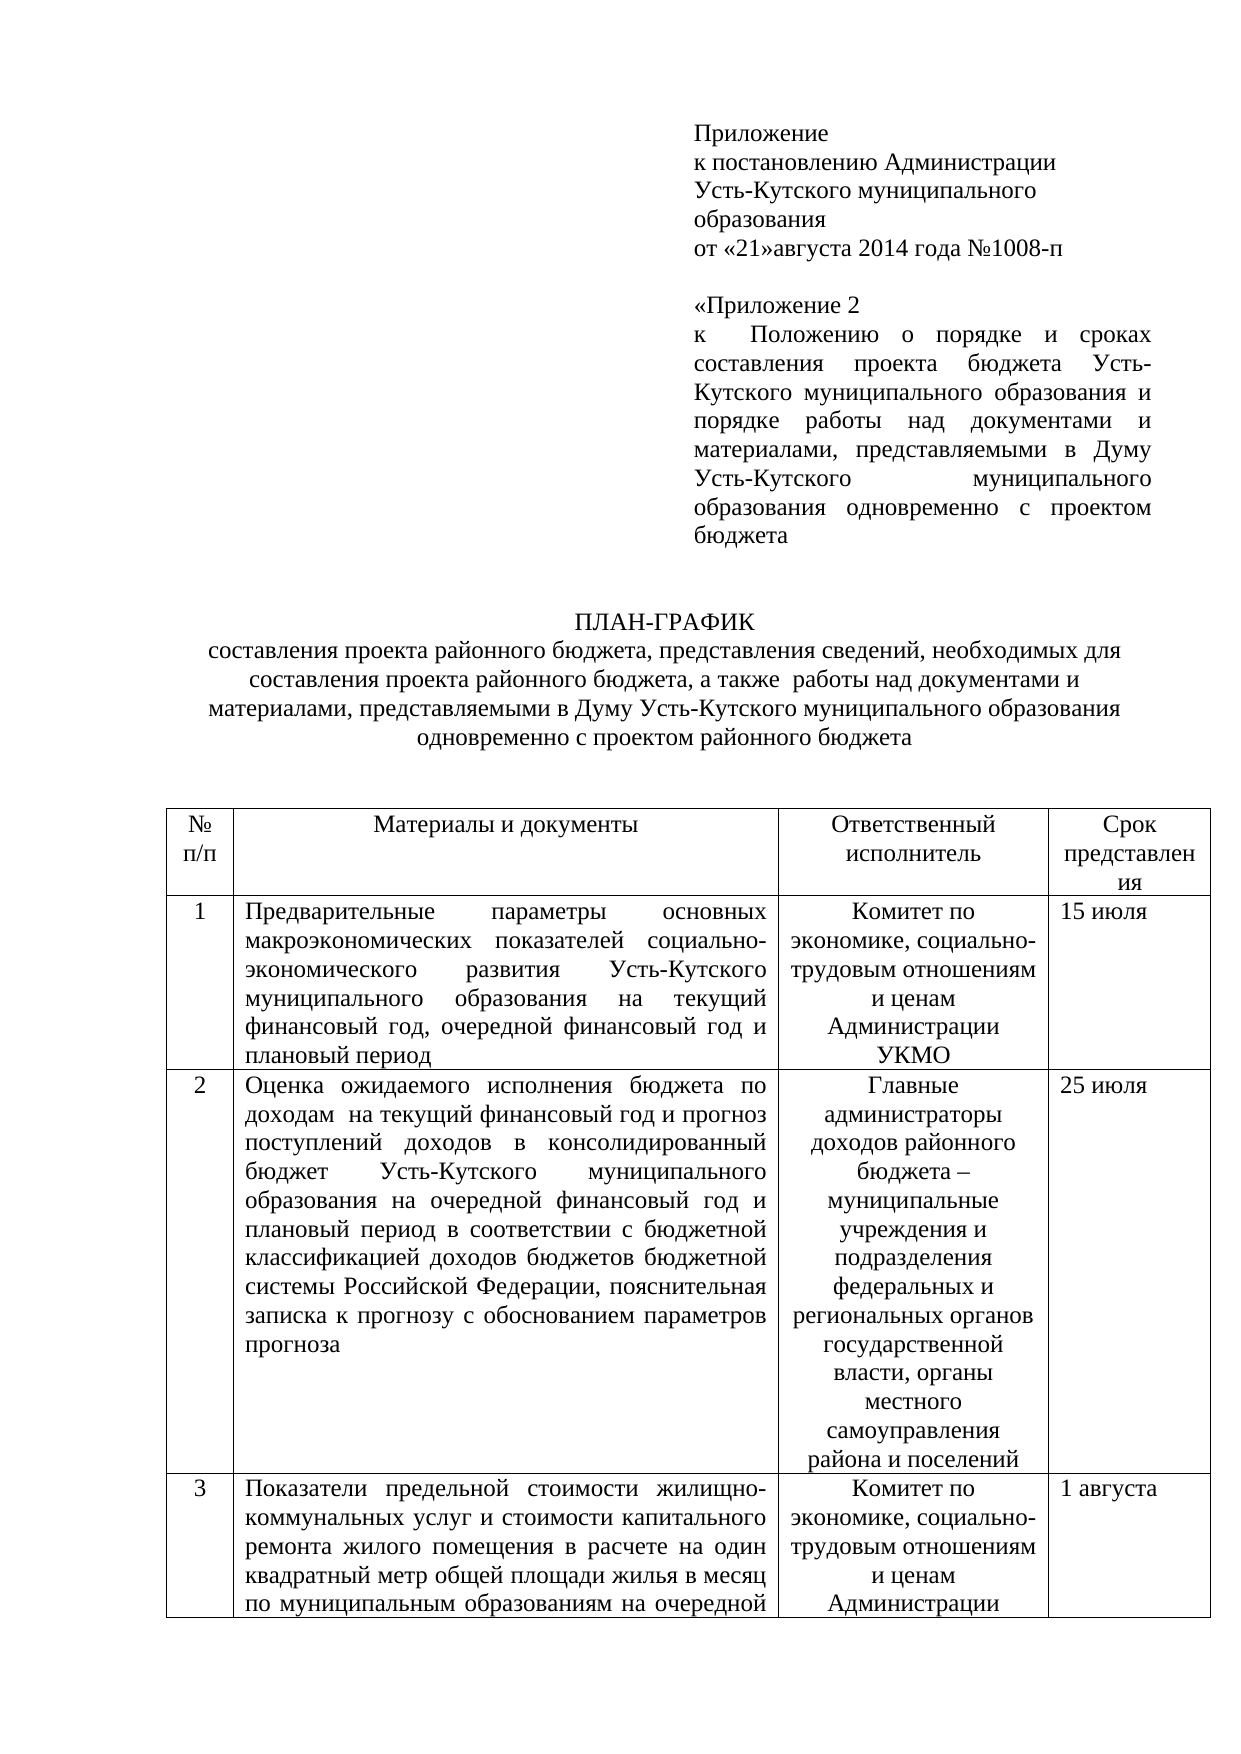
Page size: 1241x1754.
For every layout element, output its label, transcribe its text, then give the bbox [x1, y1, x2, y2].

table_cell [779, 1474, 1048, 1617]
text от «21»августа 2014 года №1008-п [620, 233, 1152, 262]
table_header № п/п [167, 809, 233, 895]
text составления проекта районного бюджета, представления сведений, необходимых для составления проекта районного бюджета, а также работы над документами и материалами, представляемыми в Думу Усть-Кутского муниципального образования одновременно с проектом районного бюджета [177, 636, 1152, 751]
table_cell Главные администраторы доходов районного бюджета – муниципальные учреждения и подразделения федеральных и региональных органов государственной власти, органы местного самоуправления района и поселений [779, 1070, 1048, 1472]
table_cell Оценка ожидаемого исполнения бюджета по доходам на текущий финансовый год и прогноз поступлений доходов в консолидированный бюджет Усть-Кутского муниципального образования на очередной финансовый год и плановый период в соответствии с бюджетной классификацией доходов бюджетов бюджетной системы Российской Федерации, пояснительная записка к прогнозу с обоснованием параметров прогноза [234, 1070, 778, 1472]
table_cell 1 [167, 896, 233, 1069]
table_cell Предварительные параметры основных макроэкономических показателей социально-экономического развития Усть-Кутского муниципального образования на текущий финансовый год, очередной финансовый год и плановый период [234, 896, 778, 1069]
table_header Срок представления [1049, 809, 1210, 895]
text Усть-Кутского муниципального [620, 176, 1152, 204]
text ПЛАН-ГРАФИК [177, 607, 1152, 636]
table_header Ответственный исполнитель [779, 809, 1048, 895]
text Приложение [177, 118, 1152, 147]
text к Положению о порядке и сроках составления проекта бюджета Усть-Кутского муниципального образования и порядке работы над документами и материалами, представляемыми в Думу Усть-Кутского муниципального образования одновременно с проектом бюджета [693, 319, 1152, 549]
table_cell 15 июля [1049, 896, 1210, 1069]
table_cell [234, 1474, 778, 1617]
table_cell 1 августа [1049, 1474, 1210, 1617]
table_cell Комитет по экономике, социально-трудовым отношениям и ценам Администрации УКМО [779, 896, 1048, 1069]
table_cell 25 июля [1049, 1070, 1210, 1472]
table_header Материалы и документы [234, 809, 778, 895]
text к постановлению Администрации [620, 147, 1152, 176]
text образования [620, 204, 1152, 233]
table_cell 2 [167, 1070, 233, 1472]
table_cell 3 [167, 1474, 233, 1617]
text «Приложение 2 [620, 291, 1152, 319]
